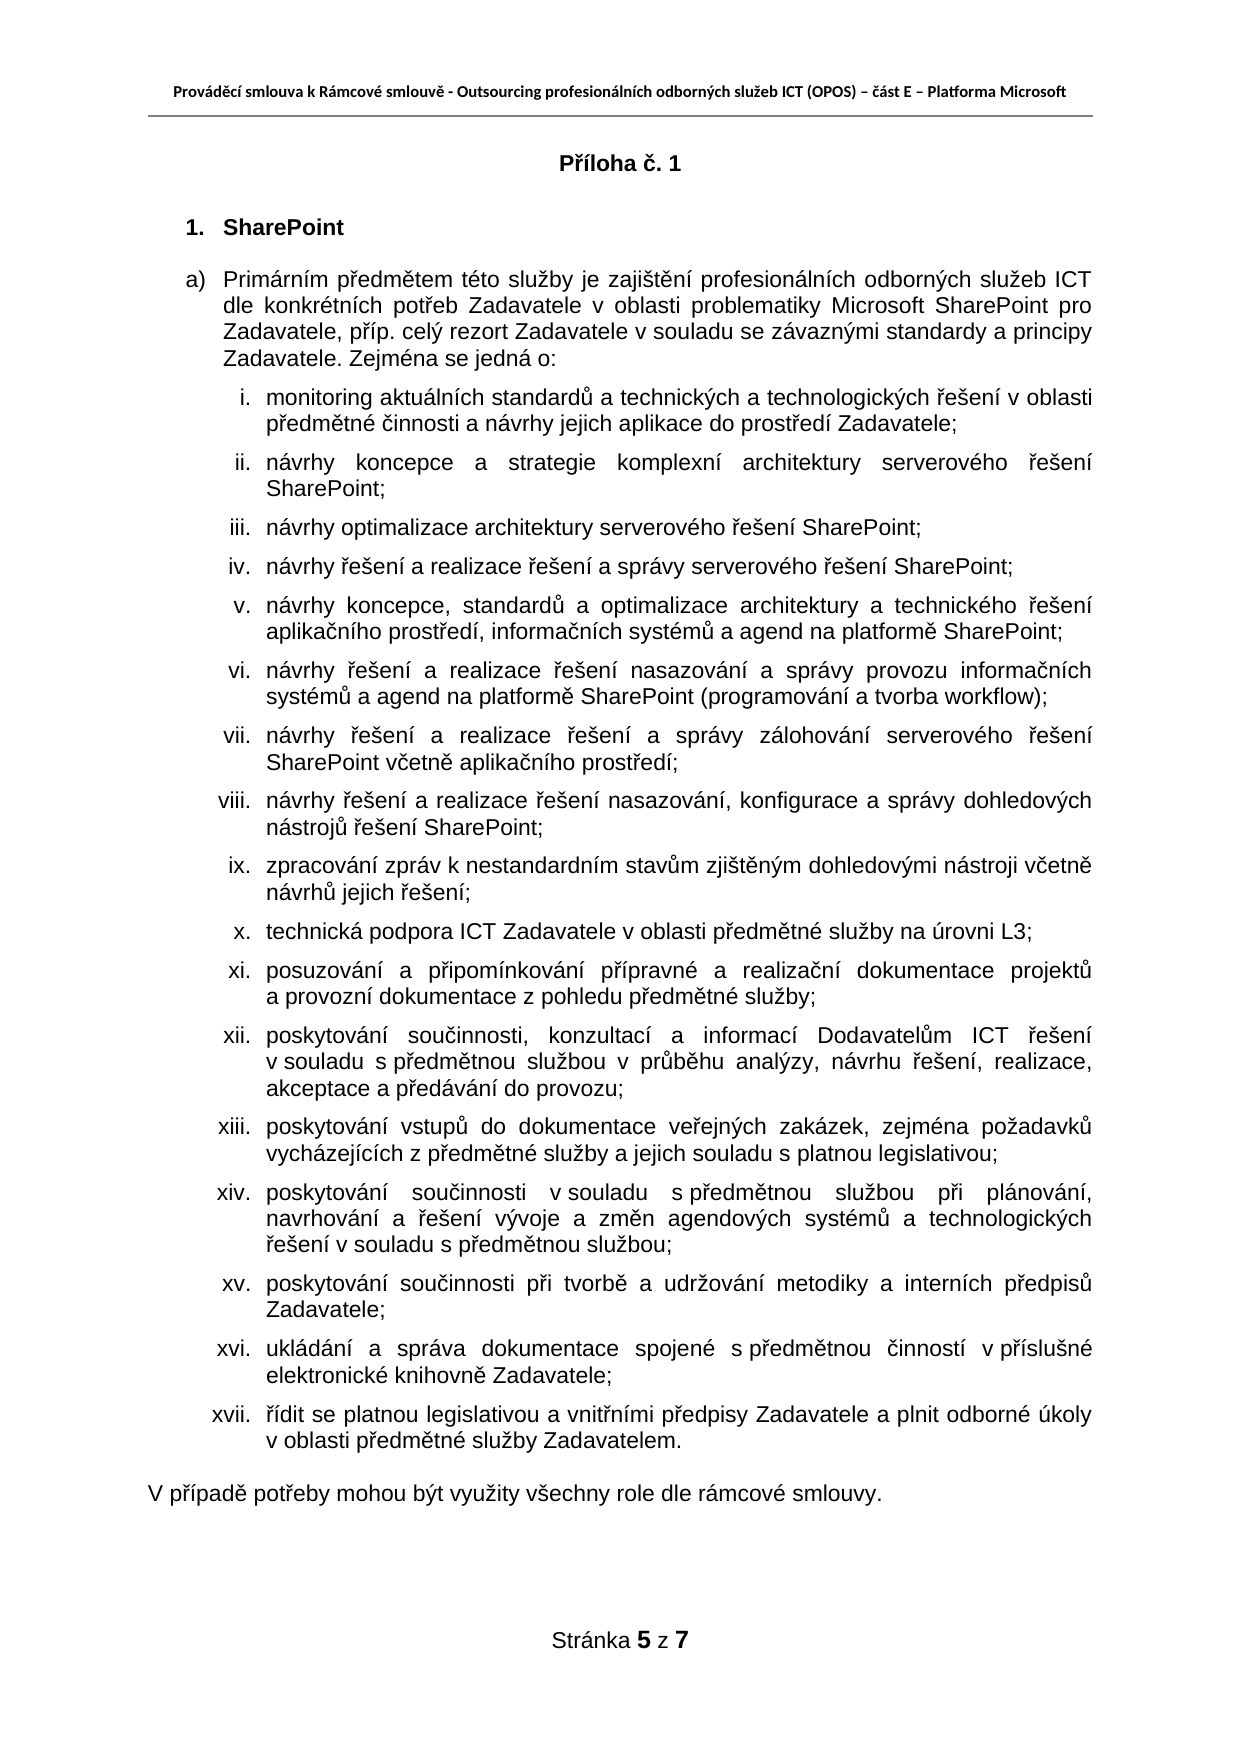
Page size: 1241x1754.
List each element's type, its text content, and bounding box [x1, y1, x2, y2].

subtitle SharePoint [185, 214, 1093, 241]
subtitle návrhy řešení a realizace řešení nasazování a správy provozu informačních systémů a agend na platformě SharePoint (programování a tvorba workflow); [251, 657, 1093, 709]
subtitle řídit se platnou legislativou a vnitřními předpisy Zadavatele a plnit odborné úkoly v oblasti předmětné služby Zadavatelem. [251, 1401, 1093, 1453]
subtitle poskytování vstupů do dokumentace veřejných zakázek, zejména požadavků vycházejících z předmětné služby a jejich souladu s platnou legislativou; [251, 1113, 1093, 1166]
subtitle ukládání a správa dokumentace spojené s předmětnou činností v příslušné elektronické knihovně Zadavatele; [251, 1335, 1093, 1388]
subtitle poskytování součinnosti, konzultací a informací Dodavatelům ICT řešení v souladu s předmětnou službou v průběhu analýzy, návrhu řešení, realizace, akceptace a předávání do provozu; [251, 1022, 1093, 1101]
subtitle posuzování a připomínkování přípravné a realizační dokumentace projektů a provozní dokumentace z pohledu předmětné služby; [251, 957, 1093, 1009]
subtitle poskytování součinnosti při tvorbě a udržování metodiky a interních předpisů Zadavatele; [251, 1270, 1093, 1323]
subtitle poskytování součinnosti v souladu s předmětnou službou při plánování, navrhování a řešení vývoje a změn agendových systémů a technologických řešení v souladu s předmětnou službou; [251, 1178, 1093, 1258]
list Příloha č. 1 [148, 148, 1093, 177]
subtitle návrhy optimalizace architektury serverového řešení SharePoint; [251, 514, 1093, 540]
subtitle návrhy koncepce a strategie komplexní architektury serverového řešení SharePoint; [251, 449, 1093, 501]
subtitle monitoring aktuálních standardů a technických a technologických řešení v oblasti předmětné činnosti a návrhy jejich aplikace do prostředí Zadavatele; [251, 383, 1093, 436]
subtitle zpracování zpráv k nestandardním stavům zjištěným dohledovými nástroji včetně návrhů jejich řešení; [251, 852, 1093, 905]
subtitle návrhy řešení a realizace řešení a správy serverového řešení SharePoint; [251, 553, 1093, 579]
text V případě potřeby mohou být využity všechny role dle rámcové smlouvy. [148, 1479, 1093, 1506]
subtitle návrhy koncepce, standardů a optimalizace architektury a technického řešení aplikačního prostředí, informačních systémů a agend na platformě SharePoint; [251, 592, 1093, 644]
subtitle Primárním předmětem této služby je zajištění profesionálních odborných služeb ICT dle konkrétních potřeb Zadavatele v oblasti problematiky Microsoft SharePoint pro Zadavatele, příp. celý rezort Zadavatele v souladu se závaznými standardy a principy Zadavatele. Zejména se jedná o: [185, 266, 1093, 371]
subtitle návrhy řešení a realizace řešení nasazování, konfigurace a správy dohledových nástrojů řešení SharePoint; [251, 787, 1093, 840]
subtitle návrhy řešení a realizace řešení a správy zálohování serverového řešení SharePoint včetně aplikačního prostředí; [251, 722, 1093, 775]
subtitle technická podpora ICT Zadavatele v oblasti předmětné služby na úrovni L3; [251, 918, 1093, 944]
